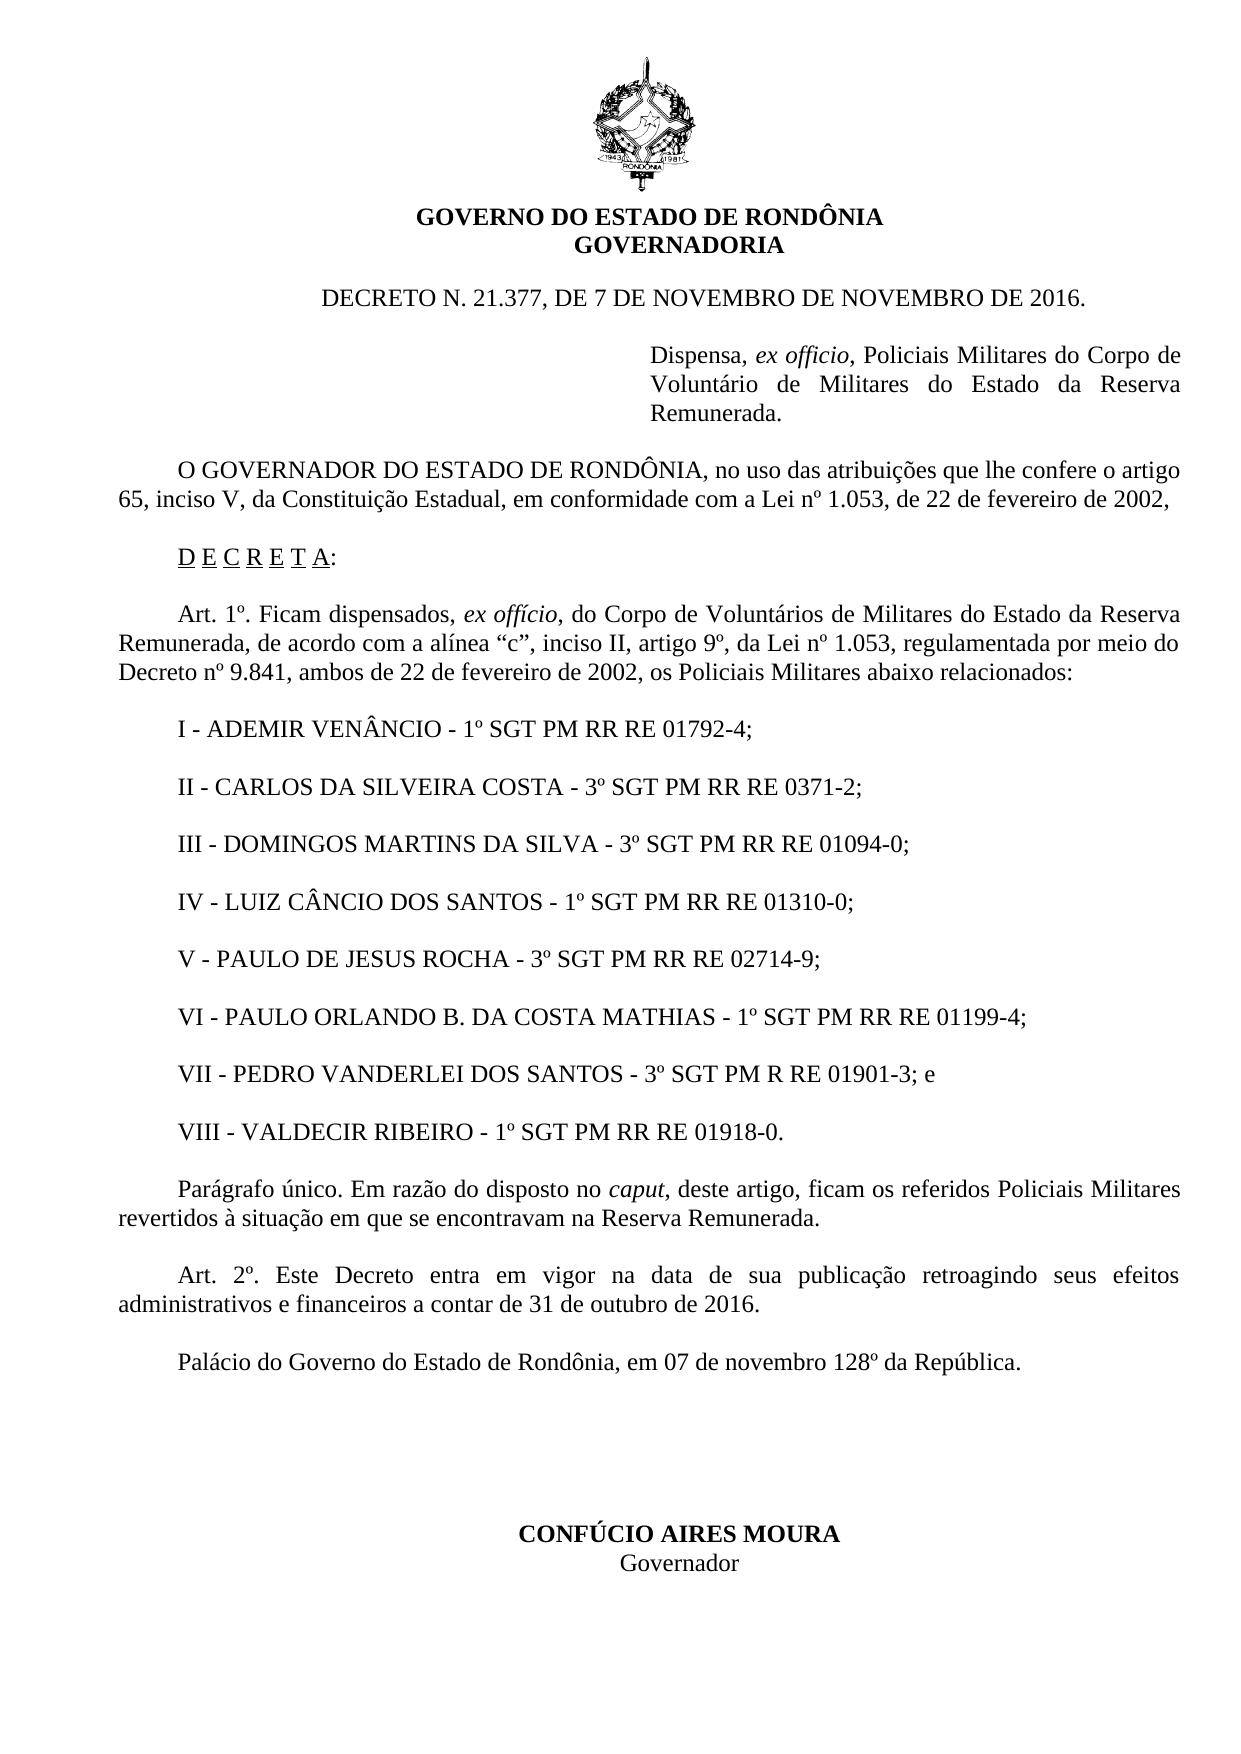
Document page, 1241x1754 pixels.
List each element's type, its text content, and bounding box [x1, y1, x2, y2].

text VI - PAULO ORLANDO B. DA COSTA MATHIAS - 1º SGT PM RR RE 01199-4; [118, 1002, 1181, 1031]
subtitle CONFÚCIO AIRES MOURA [118, 1519, 1181, 1548]
text Governador [118, 1548, 1181, 1577]
text III - DOMINGOS MARTINS DA SILVA - 3º SGT PM RR RE 01094-0; [118, 829, 1181, 858]
text IV - LUIZ CÂNCIO DOS SANTOS - 1º SGT PM RR RE 01310-0; [118, 887, 1181, 916]
text VIII - VALDECIR RIBEIRO - 1º SGT PM RR RE 01918-0. [118, 1117, 1181, 1146]
text Parágrafo único. Em razão do disposto no caput, deste artigo, ficam os referidos Policiais Militares revertidos à situação em que se encontravam na Reserva Remunerada. [118, 1174, 1181, 1232]
text V - PAULO DE JESUS ROCHA - 3º SGT PM RR RE 02714-9; [118, 944, 1181, 973]
text D E C R E T A: [118, 542, 1181, 571]
text VII - PEDRO VANDERLEI DOS SANTOS - 3º SGT PM R RE 01901-3; e [118, 1059, 1181, 1088]
text Dispensa, ex officio, Policiais Militares do Corpo de Voluntário de Militares do Estado da Reserva Remunerada. [650, 341, 1181, 427]
text Art. 1º. Ficam dispensados, ex offício, do Corpo de Voluntários de Militares do Estado da Reserva Remunerada, de acordo com a alínea “c”, inciso II, artigo 9º, da Lei nº 1.053, regulamentada por meio do Decreto nº 9.841, ambos de 22 de fevereiro de 2002, os Policiais Militares abaixo relacionados: [118, 599, 1181, 686]
text O GOVERNADOR DO ESTADO DE RONDÔNIA, no uso das atribuições que lhe confere o artigo 65, inciso V, da Constituição Estadual, em conformidade com a Lei nº 1.053, de 22 de fevereiro de 2002, [118, 456, 1181, 513]
text I - ADEMIR VENÂNCIO - 1º SGT PM RR RE 01792-4; [118, 714, 1181, 743]
text II - CARLOS DA SILVEIRA COSTA - 3º SGT PM RR RE 0371-2; [118, 772, 1181, 801]
text Art. 2º. Este Decreto entra em vigor na data de sua publicação retroagindo seus efeitos administrativos e financeiros a contar de 31 de outubro de 2016. [118, 1261, 1181, 1318]
text DECRETO N. 21.377, DE 7 DE NOVEMBRO DE NOVEMBRO DE 2016. [118, 283, 1181, 312]
text Palácio do Governo do Estado de Rondônia, em 07 de novembro 128º da República. [118, 1347, 1181, 1376]
